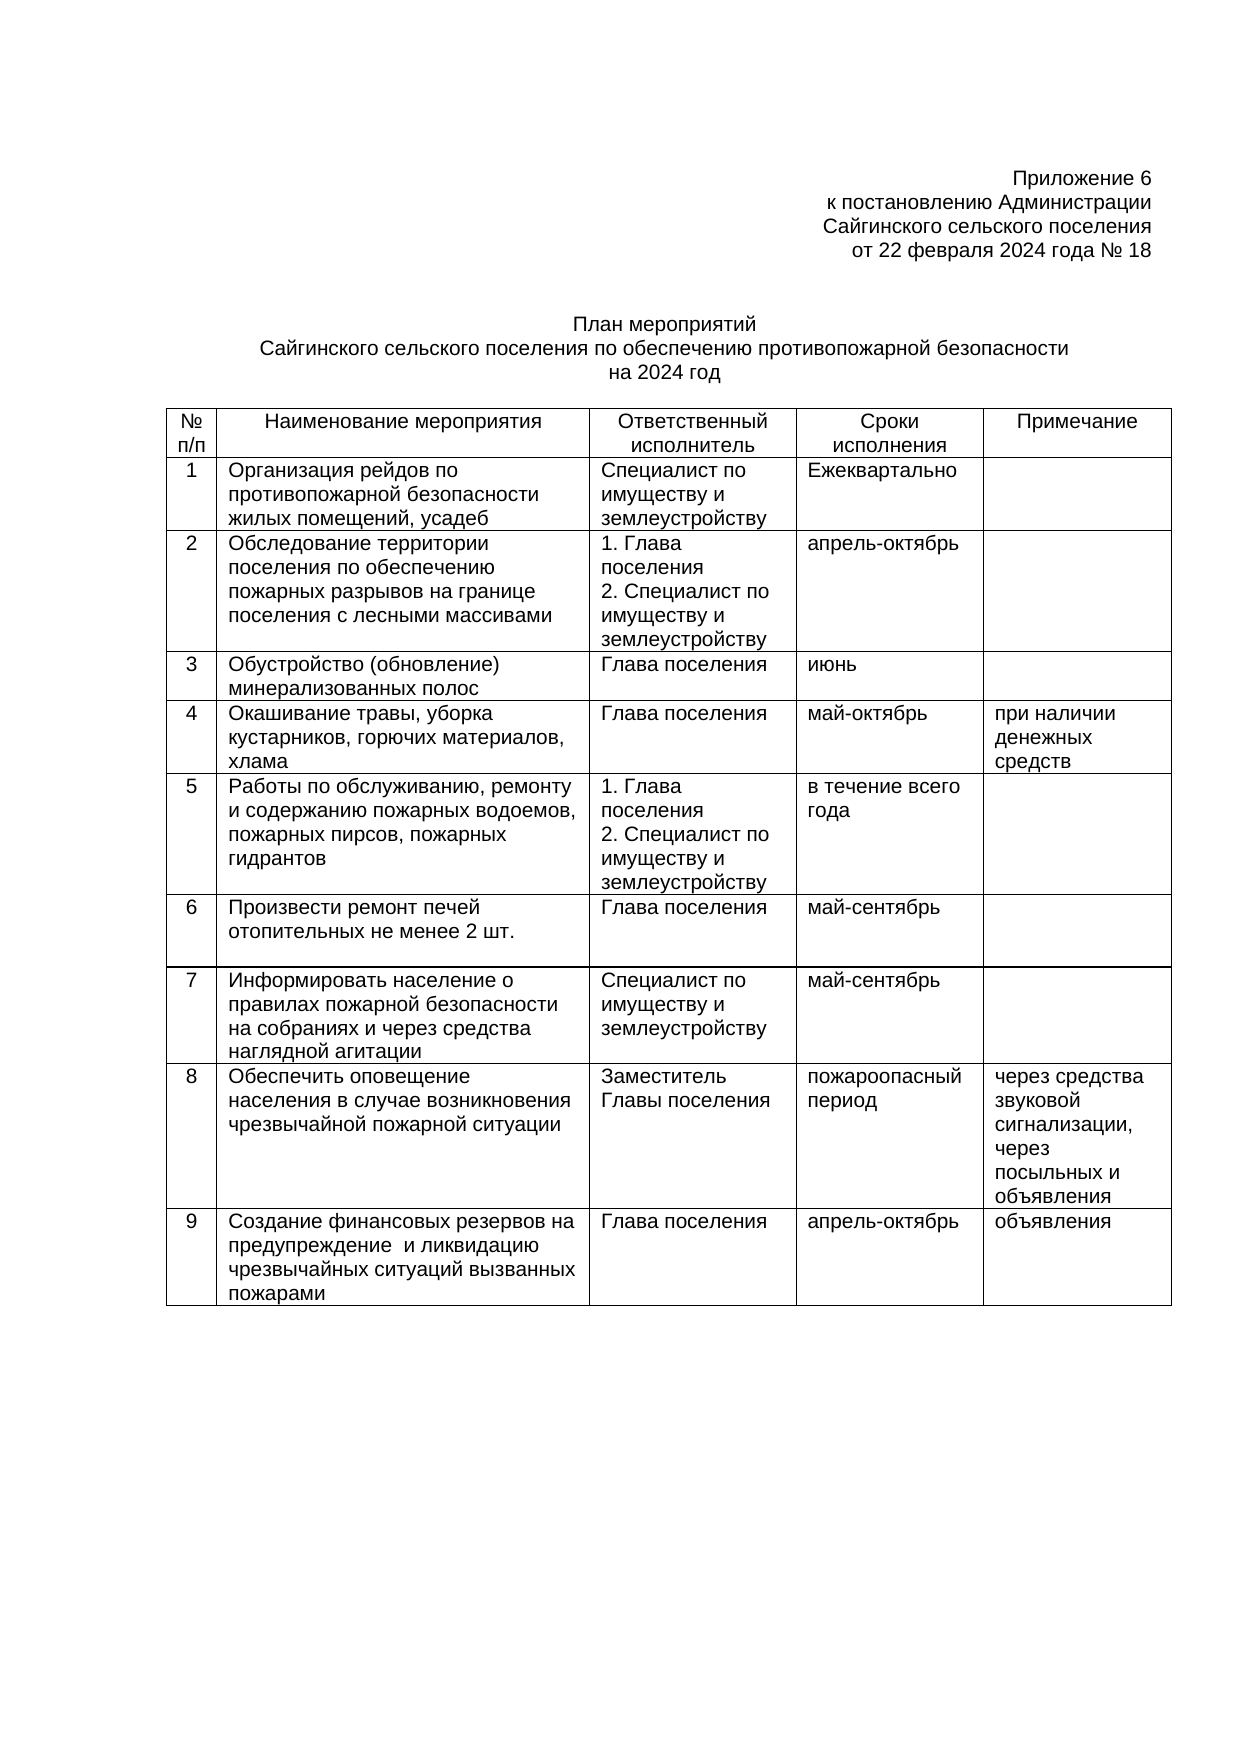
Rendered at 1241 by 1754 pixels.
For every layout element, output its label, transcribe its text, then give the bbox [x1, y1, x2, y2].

table_cell пожароопасный период [797, 1064, 983, 1208]
table_cell апрель-октябрь [797, 1209, 983, 1305]
table_cell [984, 531, 1171, 651]
table_cell май-сентябрь [797, 895, 983, 966]
table_cell Глава поселения [590, 895, 796, 966]
table_cell [984, 774, 1171, 893]
table_cell Создание финансовых резервов на предупреждение и ликвидацию чрезвычайных ситуаций вызванных пожарами [217, 1209, 589, 1305]
table_cell Работы по обслуживанию, ремонту и содержанию пожарных водоемов, пожарных пирсов, пожарных гидрантов [217, 774, 589, 893]
table_cell Специалист по имуществу и землеустройству [590, 458, 796, 530]
table_cell 5 [167, 774, 216, 893]
table_cell Глава поселения [590, 1209, 796, 1305]
table_header Примечание [984, 409, 1171, 457]
table_cell 1. Глава поселения 2. Специалист по имуществу и землеустройству [590, 774, 796, 893]
table_cell Специалист по имуществу и землеустройству [590, 968, 796, 1063]
text Сайгинского сельского поселения по обеспечению противопожарной безопасности [177, 336, 1152, 360]
table_cell 4 [167, 701, 216, 773]
table_cell 2 [167, 531, 216, 651]
table_cell Ежеквартально [797, 458, 983, 530]
table_cell 7 [167, 968, 216, 1063]
table_cell в течение всего года [797, 774, 983, 893]
table_cell объявления [984, 1209, 1171, 1305]
table_cell [984, 652, 1171, 700]
table_cell Окашивание травы, уборка кустарников, горючих материалов, хлама [217, 701, 589, 773]
table_header Ответственный исполнитель [590, 409, 796, 457]
table_cell 8 [167, 1064, 216, 1208]
text Приложение 6 [177, 166, 1152, 190]
table_cell 6 [167, 895, 216, 966]
table_cell [984, 458, 1171, 530]
text от 22 февраля 2024 года № 18 [177, 238, 1152, 262]
table_cell 1. Глава поселения 2. Специалист по имуществу и землеустройству [590, 531, 796, 651]
table_cell апрель-октябрь [797, 531, 983, 651]
table_cell июнь [797, 652, 983, 700]
table_cell Информировать население о правилах пожарной безопасности на собраниях и через средства наглядной агитации [217, 968, 589, 1063]
table_cell май-сентябрь [797, 968, 983, 1063]
table_cell Глава поселения [590, 652, 796, 700]
table_cell Организация рейдов по противопожарной безопасности жилых помещений, усадеб [217, 458, 589, 530]
table_cell Заместитель Главы поселения [590, 1064, 796, 1208]
text к постановлению Администрации [177, 190, 1152, 214]
table_header Наименование мероприятия [217, 409, 589, 457]
table_cell Произвести ремонт печей отопительных не менее 2 шт. [217, 895, 589, 966]
table_cell при наличии денежных средств [984, 701, 1171, 773]
table_header № п/п [167, 409, 216, 457]
table_cell Обеспечить оповещение населения в случае возникновения чрезвычайной пожарной ситуации [217, 1064, 589, 1208]
table_cell 9 [167, 1209, 216, 1305]
table_cell 1 [167, 458, 216, 530]
table_cell через средства звуковой сигнализации, через посыльных и объявления [984, 1064, 1171, 1208]
text на 2024 год [177, 360, 1152, 384]
table_cell май-октябрь [797, 701, 983, 773]
table_cell Обустройство (обновление) минерализованных полос [217, 652, 589, 700]
table_cell 3 [167, 652, 216, 700]
text Сайгинского сельского поселения [177, 214, 1152, 238]
table_cell [984, 895, 1171, 966]
table_header Сроки исполнения [797, 409, 983, 457]
table_cell Обследование территории поселения по обеспечению пожарных разрывов на границе поселения с лесными массивами [217, 531, 589, 651]
table_cell Глава поселения [590, 701, 796, 773]
table_cell [984, 968, 1171, 1063]
text План мероприятий [177, 312, 1152, 336]
